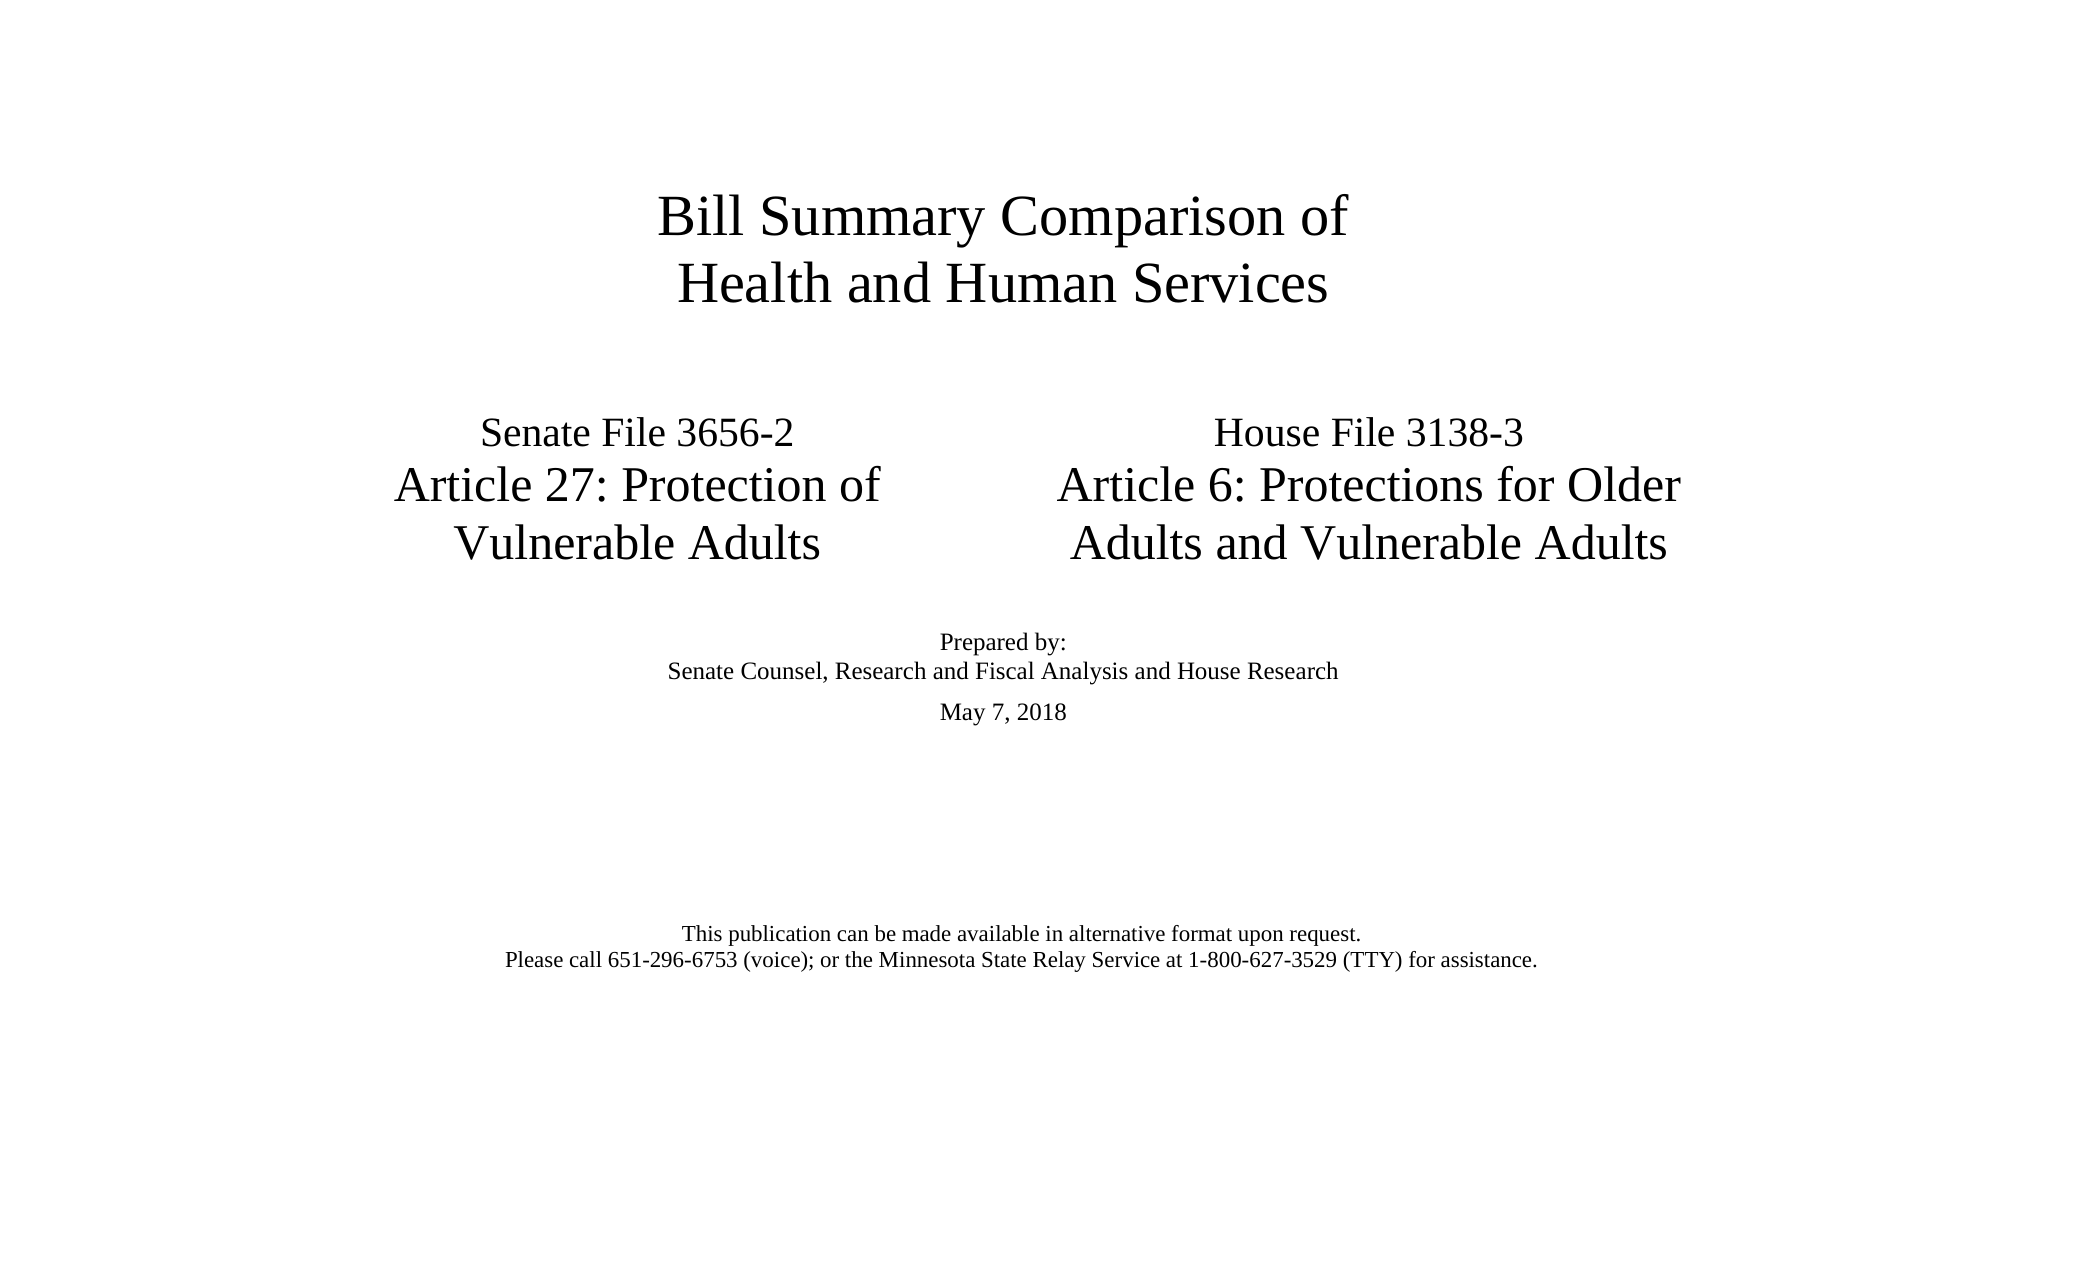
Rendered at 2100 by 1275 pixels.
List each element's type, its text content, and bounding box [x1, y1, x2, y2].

table_cell Article 27: Protection of Vulnerable Adults [290, 455, 1021, 570]
text Bill Summary Comparison of [75, 181, 1931, 248]
text May 7, 2018 [75, 697, 1931, 726]
text Prepared by: [75, 627, 1931, 656]
text Senate Counsel, Research and Fiscal Analysis and House Research [75, 656, 1931, 685]
table_cell Article 6: Protections for Older Adults and Vulnerable Adults [1021, 455, 1753, 570]
text This publication can be made available in alternative format upon request. [375, 920, 1669, 946]
text Health and Human Services [75, 248, 1931, 315]
table_header Senate File 3656-2 [290, 407, 1021, 455]
table_header House File 3138-3 [1021, 407, 1753, 455]
text Please call 651-296-6753 (voice); or the Minnesota State Relay Service at 1-800-627-3529 (TTY) for assistance. [375, 946, 1669, 973]
